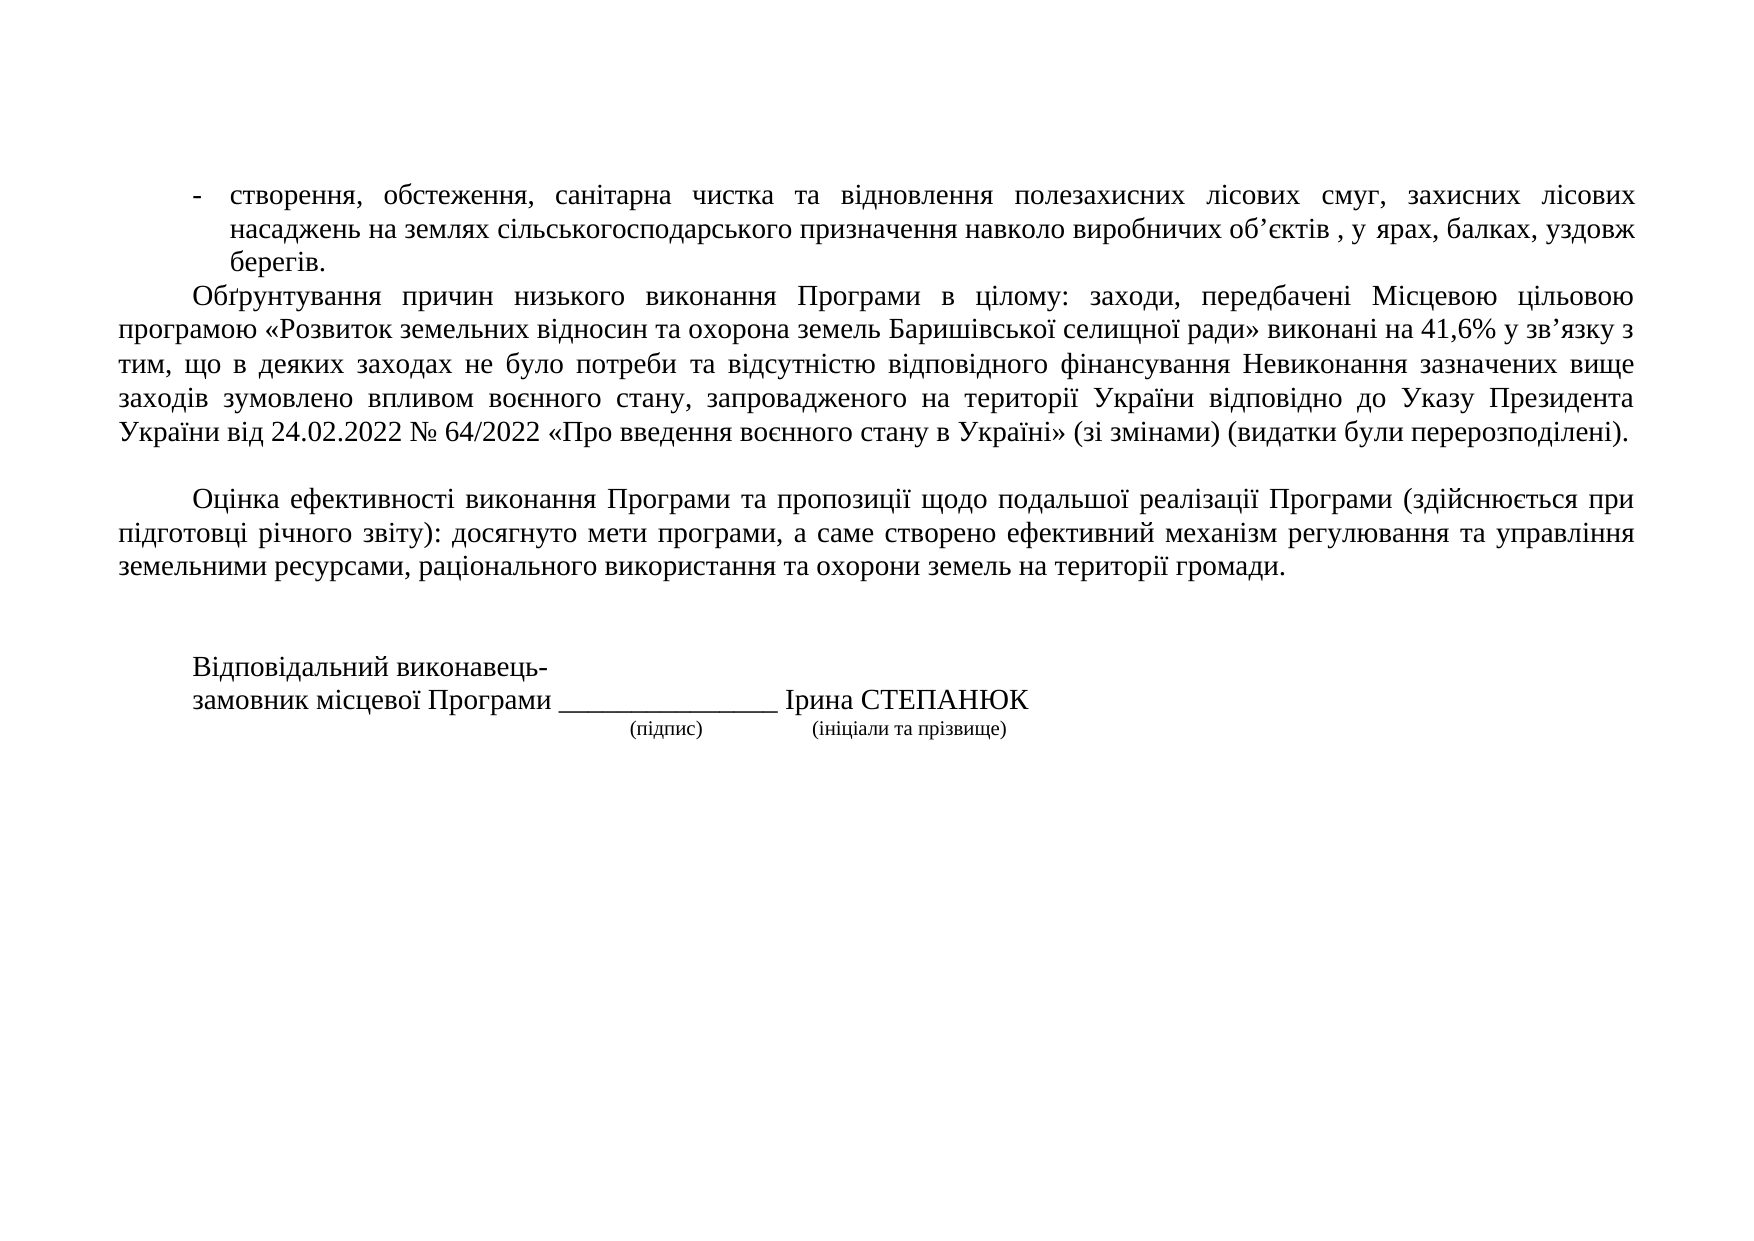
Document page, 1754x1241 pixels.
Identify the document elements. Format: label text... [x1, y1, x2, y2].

text замовник місцевої Програми _______________ Ірина СТЕПАНЮК [118, 682, 1636, 716]
text (підпис) (ініціали та прізвище) [118, 716, 1636, 740]
list створення, обстеження, санітарна чистка та відновлення полезахисних лісових смуг, захисних лісових насаджень на землях сільськогосподарського призначення навколо виробничих об’єктів , у ярах, балках, уздовж берегів. [192, 177, 1636, 278]
text Відповідальний виконавець- [118, 649, 1636, 682]
text Обґрунтування причин низького виконання Програми в цілому: заходи, передбачені Місцевою цільовою програмою «Розвиток земельних відносин та охорона земель Баришівської селищної ради» виконані на 41,6% у зв’язку з тим, що в деяких заходах не було потреби та відсутністю відповідного фінансування Невиконання зазначених вище заходів зумовлено впливом воєнного стану, запровадженого на території України відповідно до Указу Президента України від 24.02.2022 № 64/2022 «Про введення воєнного стану в Україні» (зі змінами) (видатки були перерозподілені). [118, 278, 1636, 448]
text Оцінка ефективності виконання Програми та пропозиції щодо подальшої реалізації Програми (здійснюється при підготовці річного звіту): досягнуто мети програми, а саме створено ефективний механізм регулювання та управління земельними ресурсами, раціонального використання та охорони земель на території громади. [118, 481, 1636, 582]
